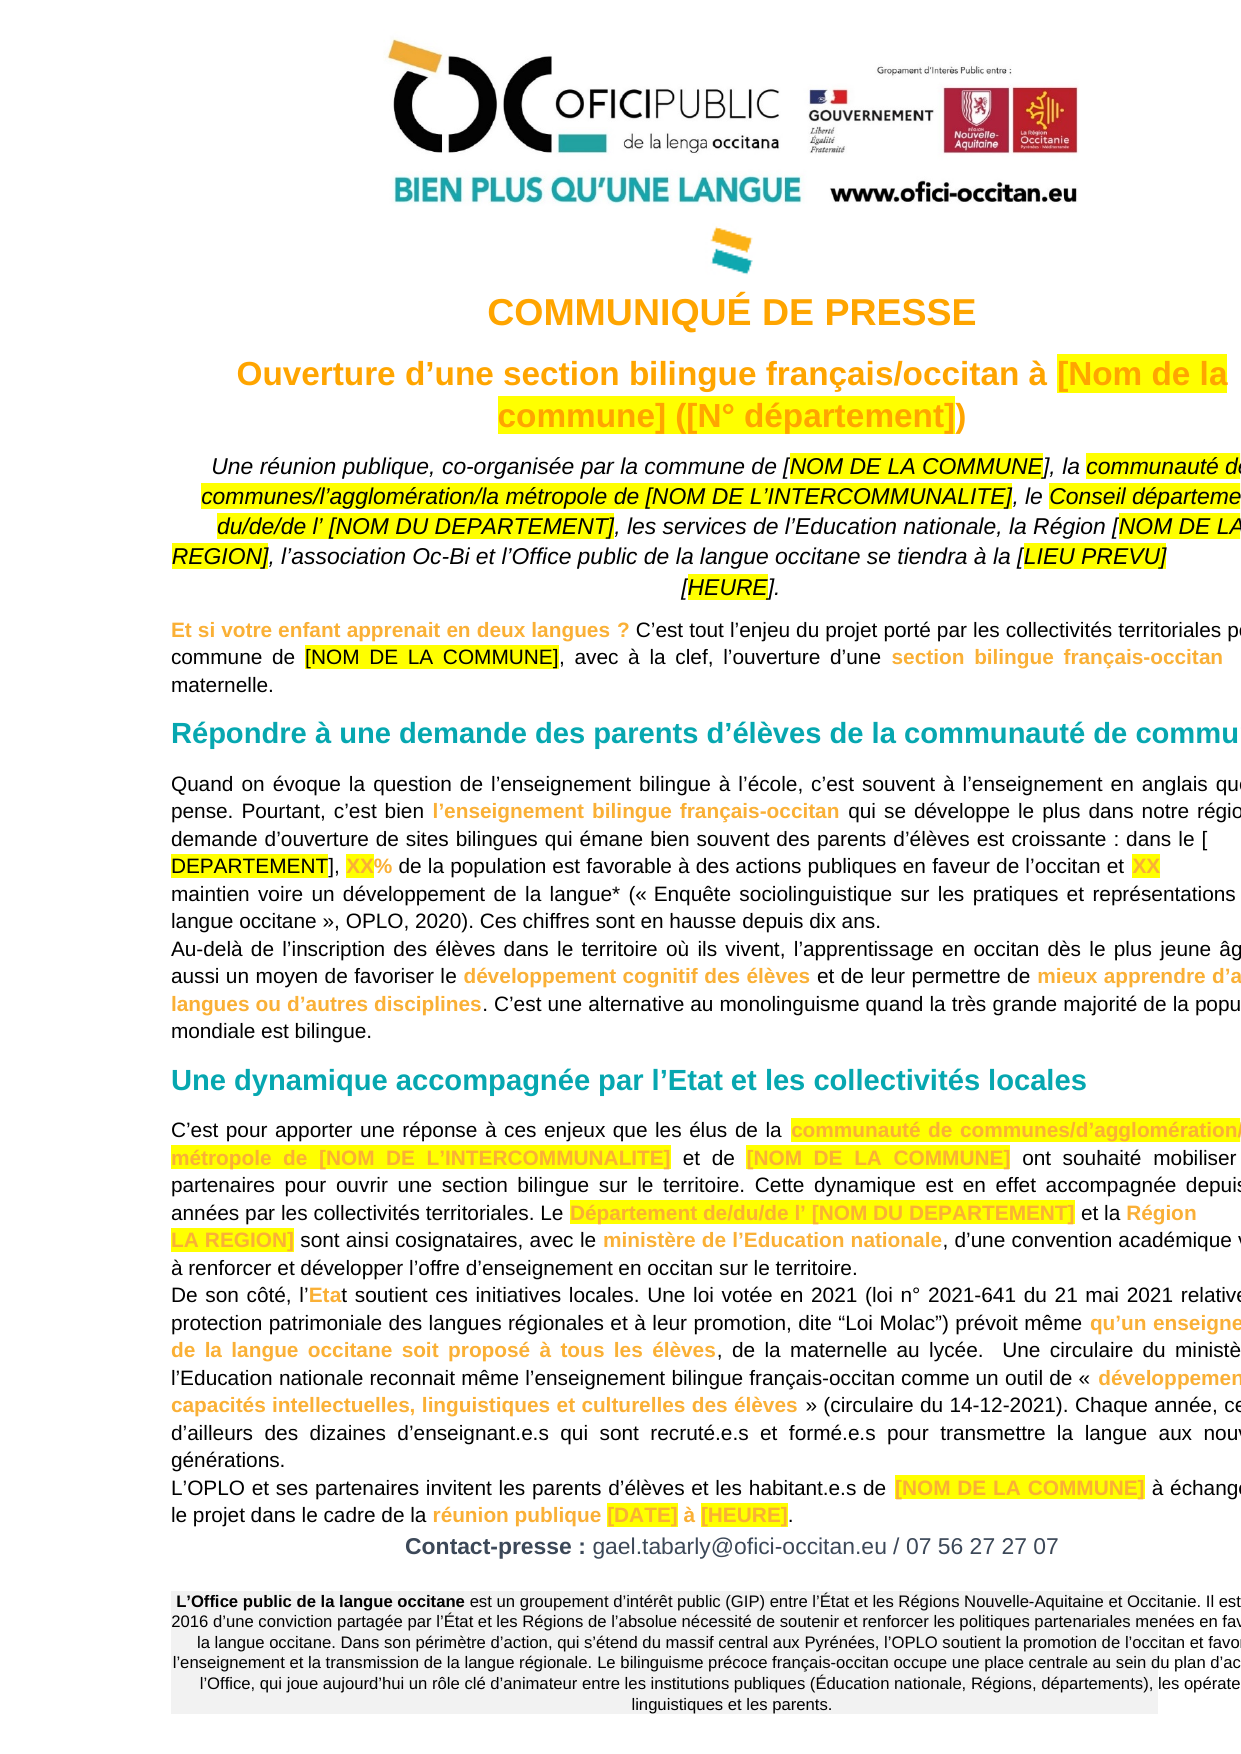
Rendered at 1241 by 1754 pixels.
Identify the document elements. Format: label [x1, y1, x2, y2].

picture [383, 29, 1081, 291]
table_header [83, 30, 1157, 1716]
